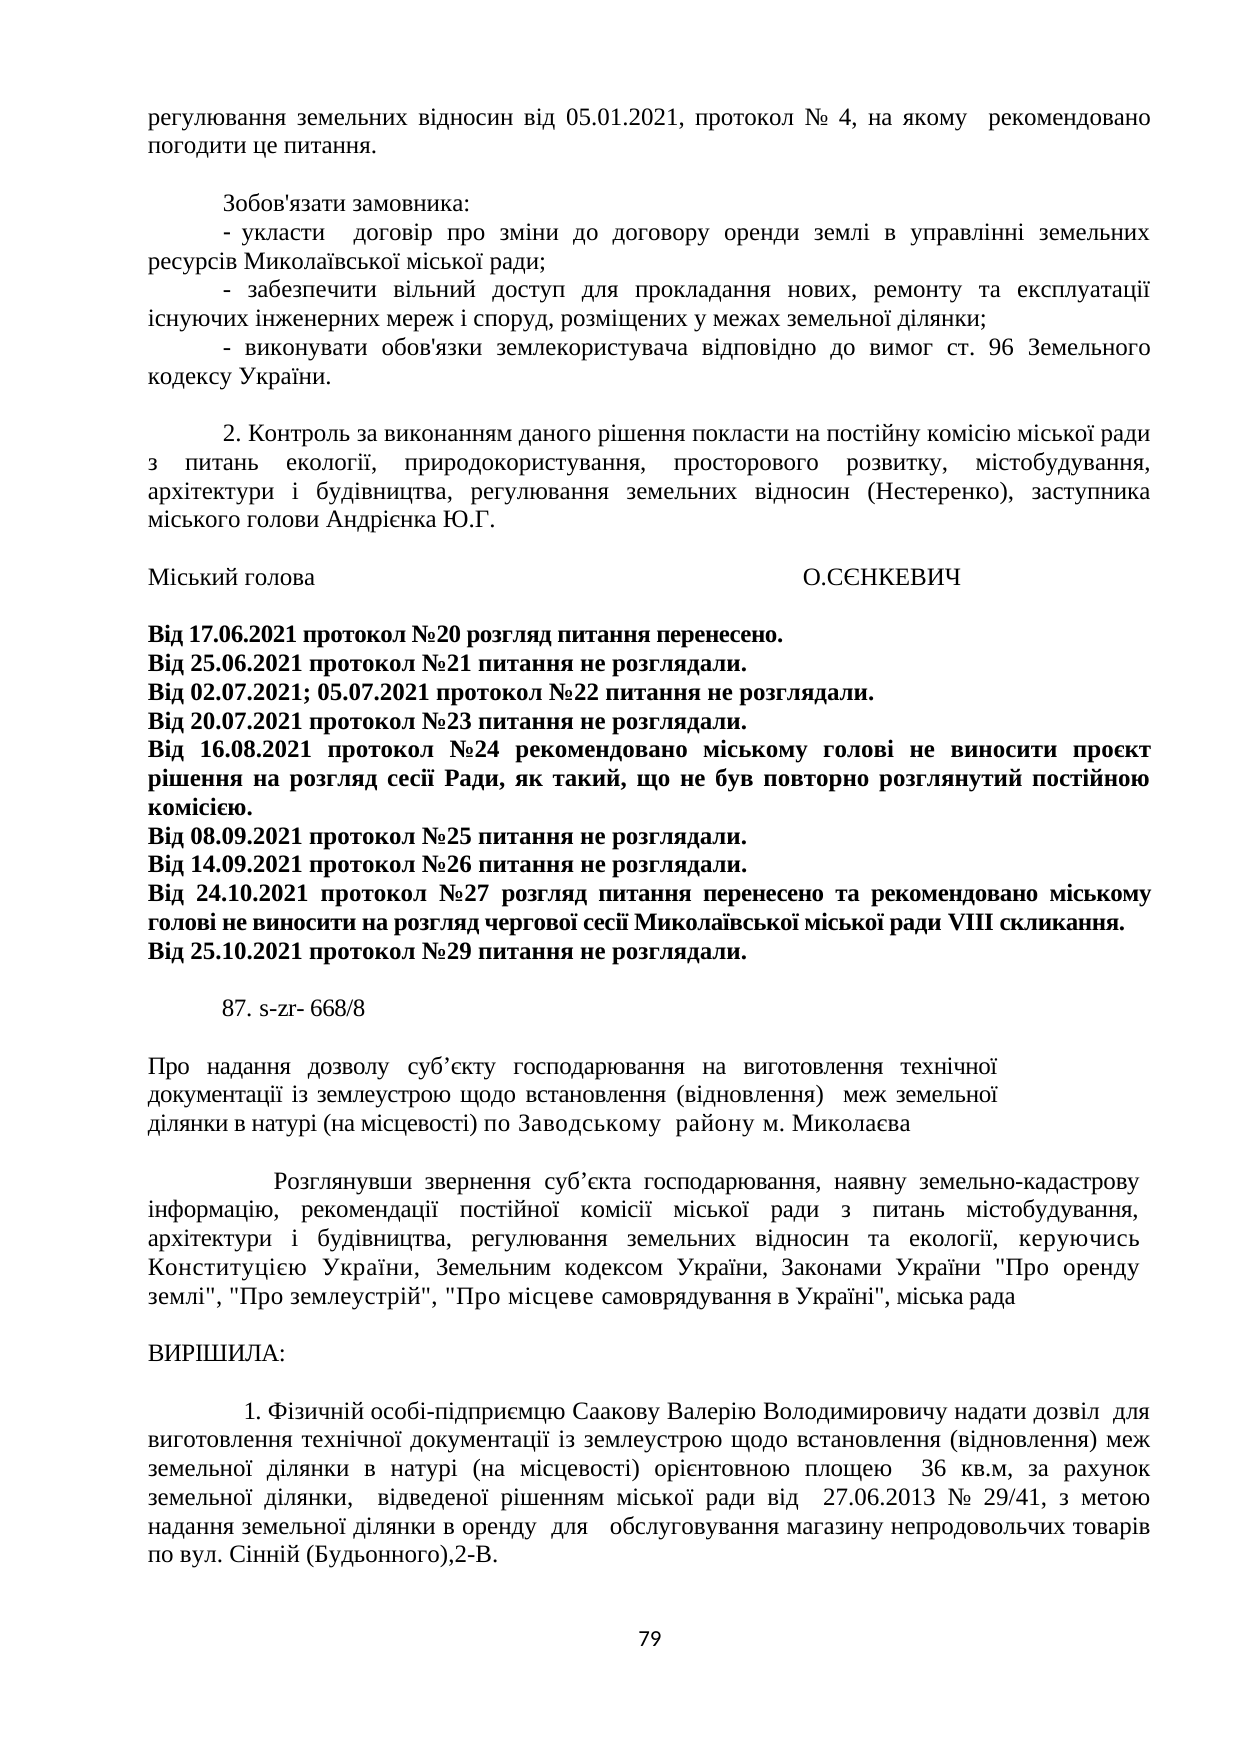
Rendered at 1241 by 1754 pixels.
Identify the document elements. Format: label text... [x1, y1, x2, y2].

text Від 25.06.2021 протокол №21 питання не розглядали. [148, 648, 1152, 677]
text 1. Фізичній особі-підприємцю Саакову Валерію Володимировичу надати дозвіл для виготовлення технічної документації із землеустрою щодо встановлення (відновлення) меж земельної ділянки в натурі (на місцевості) орієнтовною площею 36 кв.м, за рахунок земельної ділянки, відведеної рішенням міської ради від 27.06.2013 № 29/41, з метою надання земельної ділянки в оренду для обслуговування магазину непродовольчих товарів по вул. Сінній (Будьонного),2-В. [148, 1396, 1152, 1568]
text Зобов'язати замовника: [148, 188, 1152, 217]
text Від 17.06.2021 протокол №20 розгляд питання перенесено. [148, 619, 1152, 648]
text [148, 102, 1152, 159]
list s-zr- 668/8 [222, 993, 1152, 1022]
text 2. Контроль за виконанням даного рішення покласти на постійну комісію міської ради з питань екології, природокористування, просторового розвитку, містобудування, архітектури і будівництва, регулювання земельних відносин (Нестеренко), заступника міського голови Андрієнка Ю.Г. [148, 418, 1152, 533]
text Міський голова О.СЄНКЕВИЧ [148, 562, 1152, 591]
text Від 14.09.2021 протокол №26 питання не розглядали. [148, 849, 1152, 878]
text Від 24.10.2021 протокол №27 розгляд питання перенесено та рекомендовано міському голові не виносити на розгляд чергової сесії Миколаївської міської ради VIII скликання. [148, 878, 1152, 936]
text - забезпечити вільний доступ для прокладання нових, ремонту та експлуатації існуючих інженерних мереж і споруд, розміщених у межах земельної ділянки; [148, 274, 1152, 332]
list укласти договір про зміни до договору оренди землі в управлінні земельних ресурсів Миколаївської міської ради; [148, 217, 1152, 274]
text ВИРІШИЛА: [148, 1338, 1152, 1367]
text Від 08.09.2021 протокол №25 питання не розглядали. [148, 821, 1152, 849]
text Від 25.10.2021 протокол №29 питання не розглядали. [148, 936, 1152, 964]
text Від 20.07.2021 протокол №23 питання не розглядали. [148, 706, 1152, 734]
text Про надання дозволу суб’єкту господарювання на виготовлення технічної документації із землеустрою щодо встановлення (відновлення) меж земельної ділянки в натурі (на місцевості) по Заводському району м. Миколаєва [148, 1051, 998, 1137]
text Розглянувши звернення суб’єкта господарювання, наявну земельно-кадастрову інформацію, рекомендації постійної комісії міської ради з питань містобудування, архітектури і будівництва, регулювання земельних відносин та екології, керуючись Конституцією України, Земельним кодексом України, Законами України "Про оренду землі", "Про землеустрій", "Про місцеве самоврядування в Україні", міська рада [148, 1166, 1139, 1309]
text Від 02.07.2021; 05.07.2021 протокол №22 питання не розглядали. [148, 677, 1152, 706]
text Від 16.08.2021 протокол №24 рекомендовано міському голові не виносити проєкт рішення на розгляд сесії Ради, як такий, що не був повторно розглянутий постійною комісією. [148, 734, 1152, 821]
text - виконувати обов'язки землекористувача відповідно до вимог ст. 96 Земельного кодексу України. [148, 332, 1152, 389]
